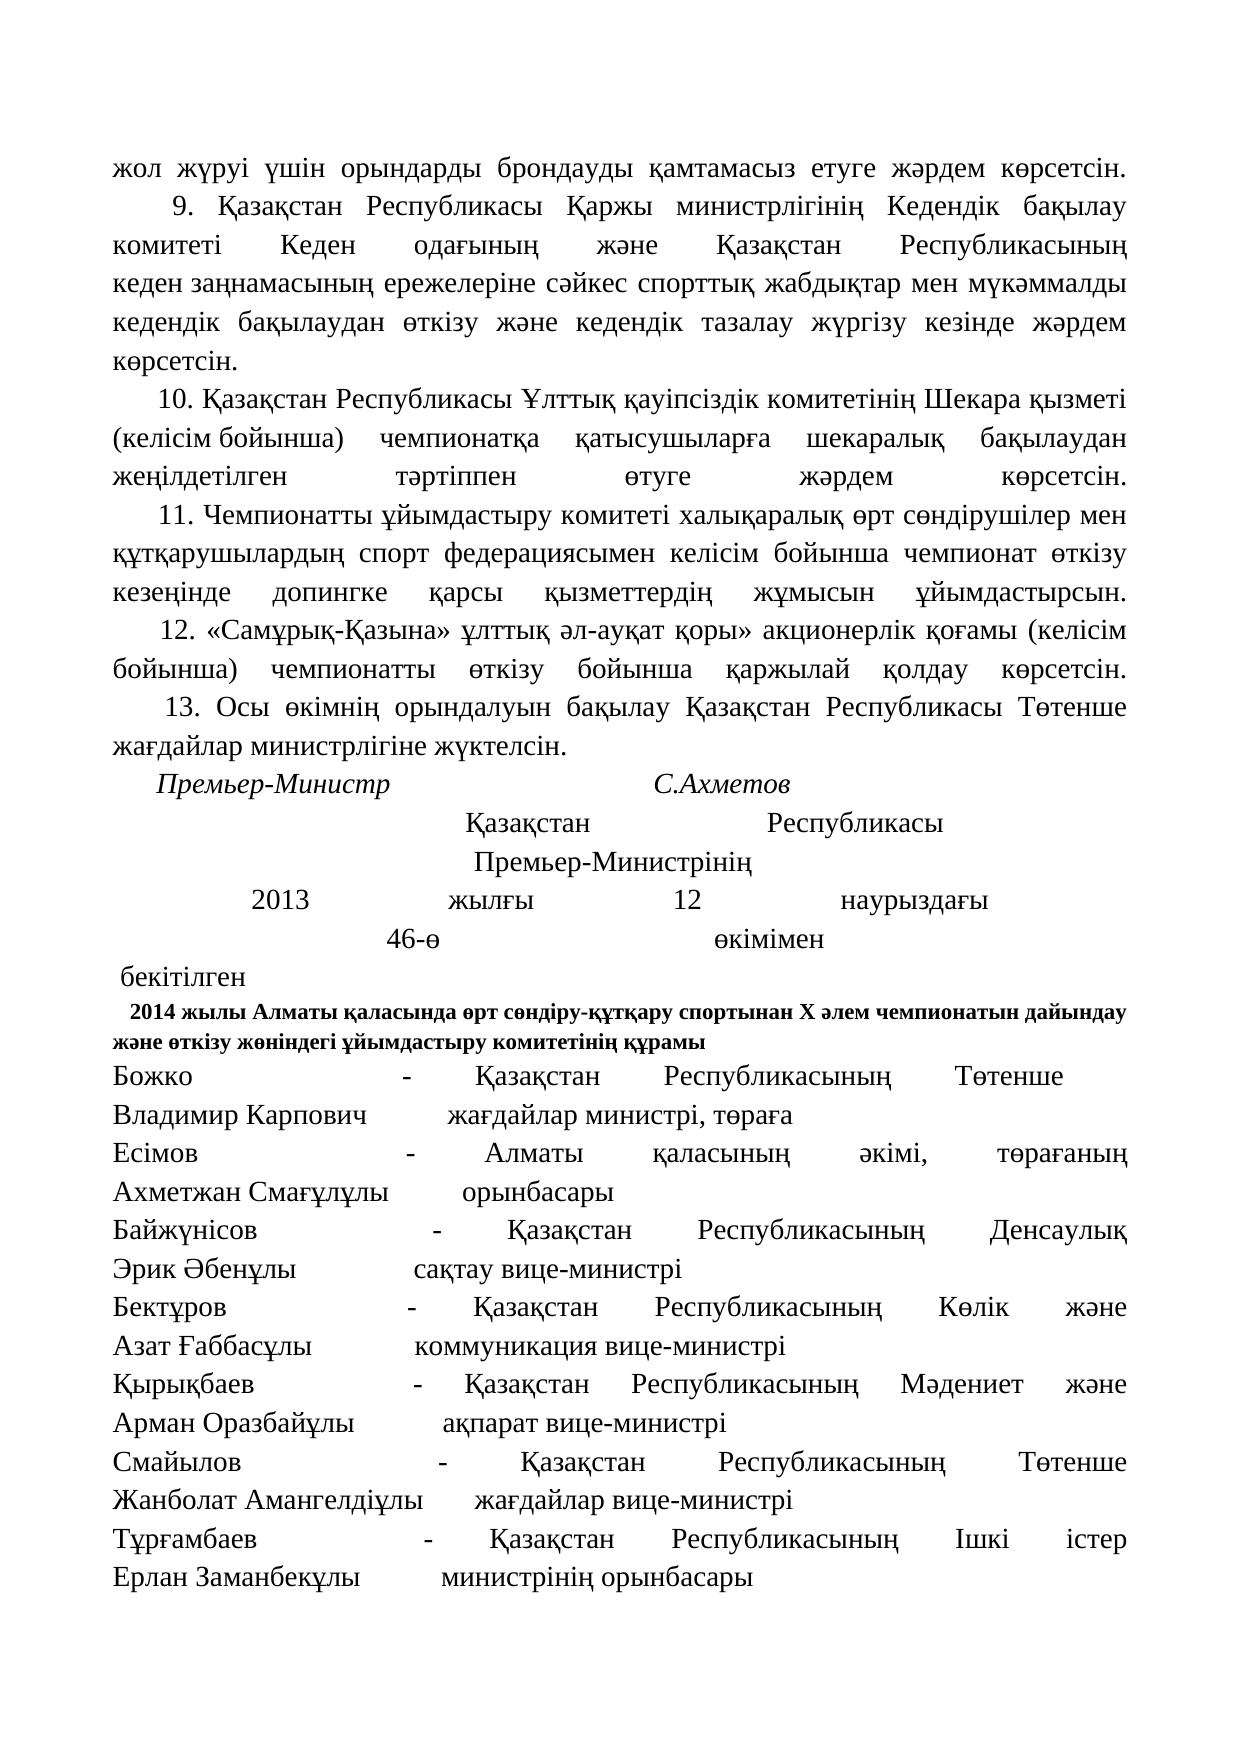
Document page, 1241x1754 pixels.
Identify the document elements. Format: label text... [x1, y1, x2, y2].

text Смайылов - Қазақстан Республикасының Төтенше Жанболат Амангелдіұлы жағдайлар вице-министрі [112, 1444, 1128, 1516]
text 2014 жылы Алматы қаласында өрт сөндіру-құтқару спортынан X әлем чемпионатын дайындау және өткізу жөніндегі ұйымдастыру комитетінің құрамы [112, 998, 1128, 1054]
text Қазақстан Республикасы Премьер-Министрінің 2013 жылғы 12 наурыздағы 46-ө өкімімен бекітілген [112, 805, 1128, 993]
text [112, 150, 1128, 762]
text Қырықбаев - Қазақстан Республикасының Мәдениет және Арман Оразбайұлы ақпарат вице-министрі [112, 1367, 1128, 1439]
text Байжүнісов - Қазақстан Республикасының Денсаулық Эрик Әбенұлы сақтау вице-министрі [112, 1212, 1128, 1284]
text Тұрғамбаев - Қазақстан Республикасының Ішкі істер Ерлан Заманбекұлы министрінің орынбасары [112, 1521, 1128, 1593]
text Есімов - Алматы қаласының әкімі, төрағаның Ахметжан Смағұлұлы орынбасары [112, 1135, 1128, 1207]
text Бектұров - Қазақстан Республикасының Көлік және Азат Ғаббасұлы коммуникация вице-министрі [112, 1289, 1128, 1362]
text Божко - Қазақстан Республикасының Төтенше Владимир Карпович жағдайлар министрі, төраға [112, 1058, 1128, 1130]
text Премьер-Министр С.Ахметов [112, 767, 1128, 800]
